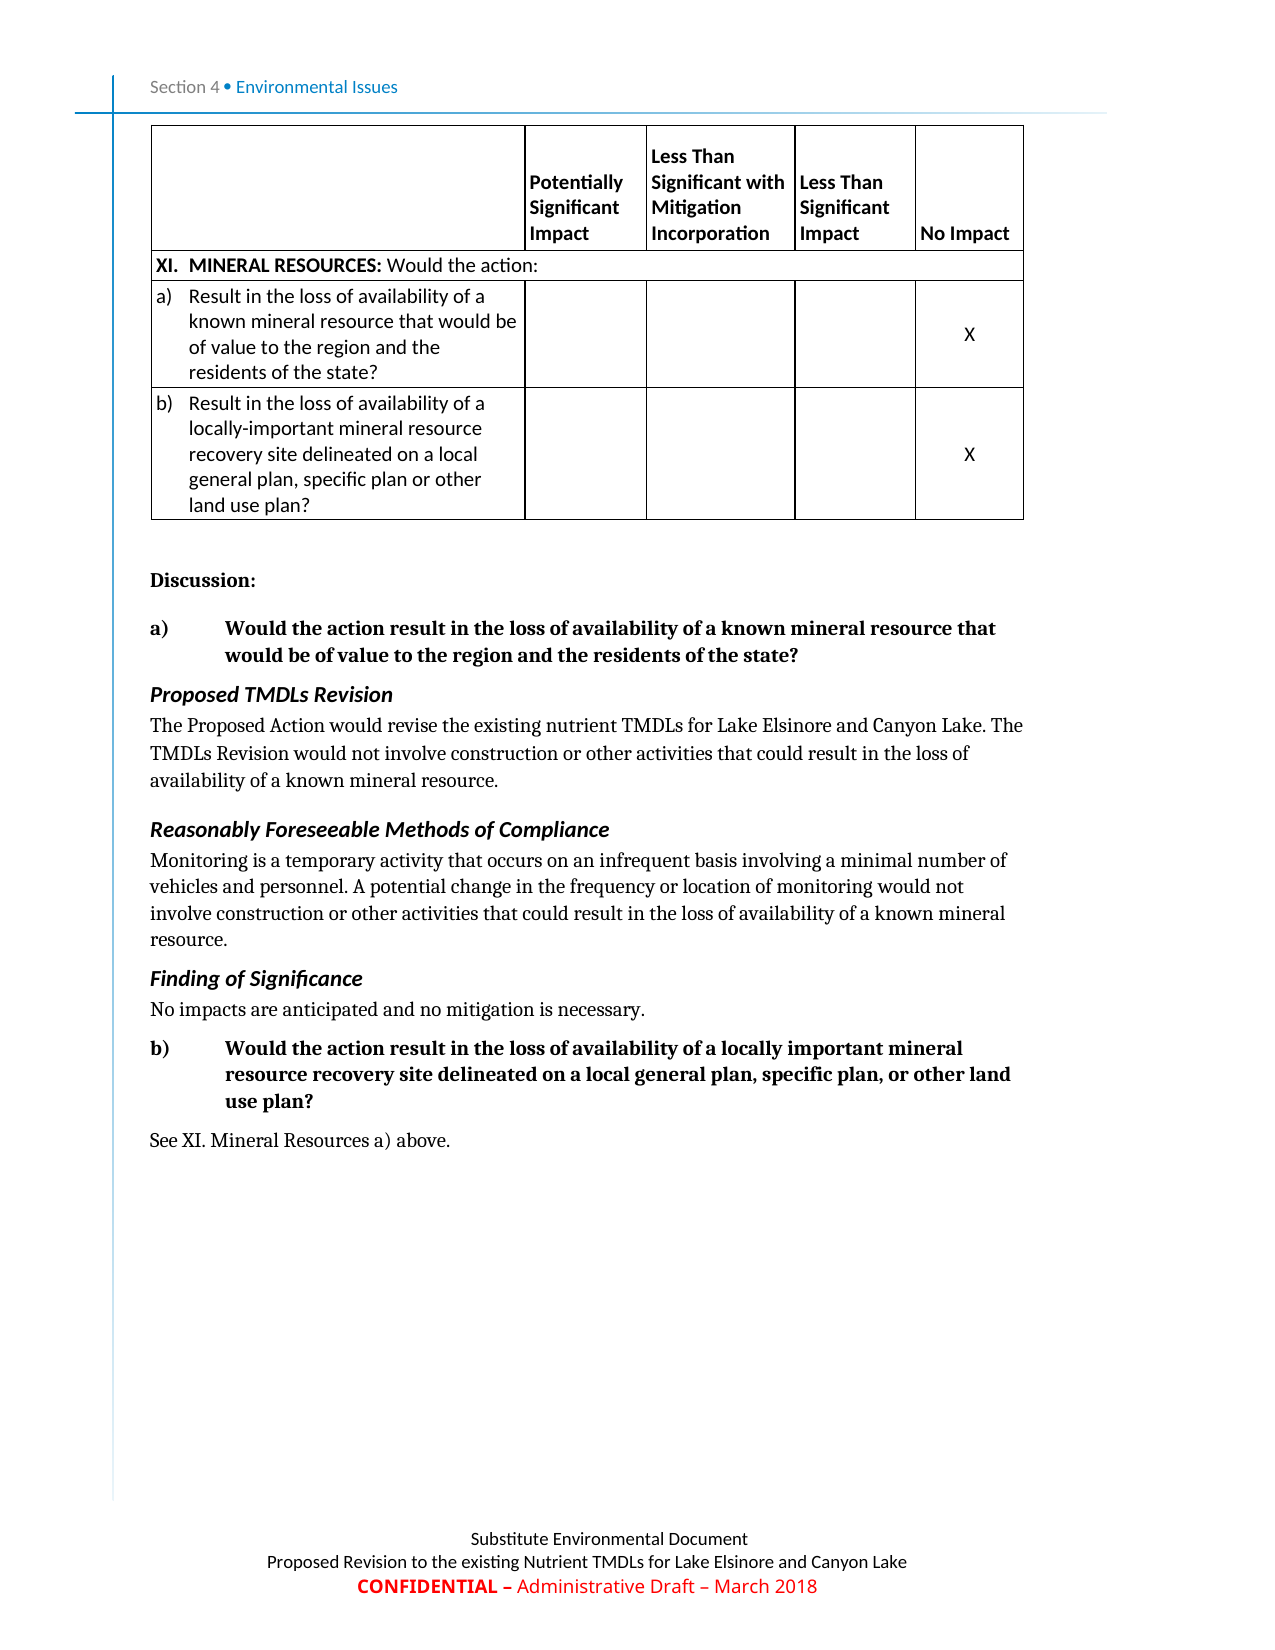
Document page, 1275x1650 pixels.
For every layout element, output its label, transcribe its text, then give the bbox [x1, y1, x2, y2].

table_header Potentially Significant Impact [526, 126, 646, 249]
subtitle Proposed TMDLs Revision [150, 682, 1024, 707]
text See XI. Mineral Resources a) above. [150, 1128, 1024, 1152]
subtitle Reasonably Foreseeable Methods of Compliance [150, 817, 1024, 842]
table_cell [796, 388, 915, 519]
list No impacts are anticipated and no mitigation is necessary. [150, 998, 1024, 1022]
table_cell [526, 388, 646, 519]
table_cell [526, 281, 646, 387]
table_header Less Than Significant Impact [796, 126, 915, 249]
subtitle Finding of Significance [150, 966, 1024, 992]
table_cell [796, 281, 915, 387]
table_cell [647, 281, 794, 387]
table_cell XI. MINERAL RESOURCES: Would the action: [152, 251, 1023, 280]
table_header No Impact [916, 126, 1023, 249]
text Monitoring is a temporary activity that occurs on an infrequent basis involving a minimal number of vehicles and personnel. A potential change in the frequency or location of monitoring would not involve construction or other activities that could result in the loss of availability of a known mineral resource. [150, 848, 1024, 951]
table_header Less Than Significant with Mitigation Incorporation [647, 126, 794, 249]
text The Proposed Action would revise the existing nutrient TMDLs for Lake Elsinore and Canyon Lake. The TMDLs Revision would not involve construction or other activities that could result in the loss of availability of a known mineral resource. [150, 714, 1024, 793]
list a) Would the action result in the loss of availability of a known mineral resource that would be of value to the region and the residents of the state? [150, 617, 1024, 667]
table_cell a) Result in the loss of availability of a known mineral resource that would be of value to the region and the residents of the state? [152, 281, 524, 387]
table_cell X [916, 388, 1023, 519]
table_cell b) Result in the loss of availability of a locally-important mineral resource recovery site delineated on a local general plan, specific plan or other land use plan? [152, 388, 524, 519]
text Discussion: [150, 569, 1024, 593]
table_header [152, 126, 524, 249]
list b) Would the action result in the loss of availability of a locally important mineral resource recovery site delineated on a local general plan, specific plan, or other land use plan? [150, 1037, 1024, 1113]
table_cell X [916, 281, 1023, 387]
table_cell [647, 388, 794, 519]
